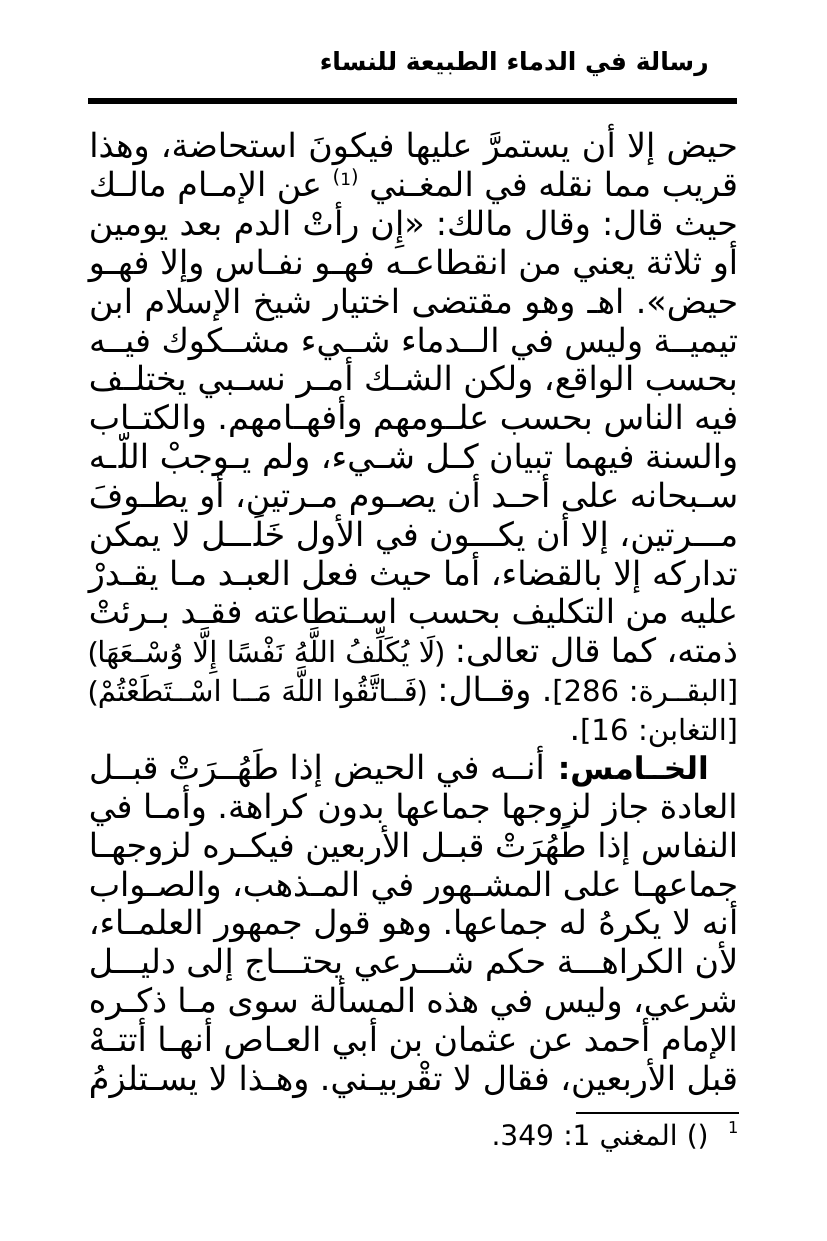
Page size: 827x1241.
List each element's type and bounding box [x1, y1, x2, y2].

text [89, 127, 738, 748]
text [89, 748, 738, 1098]
